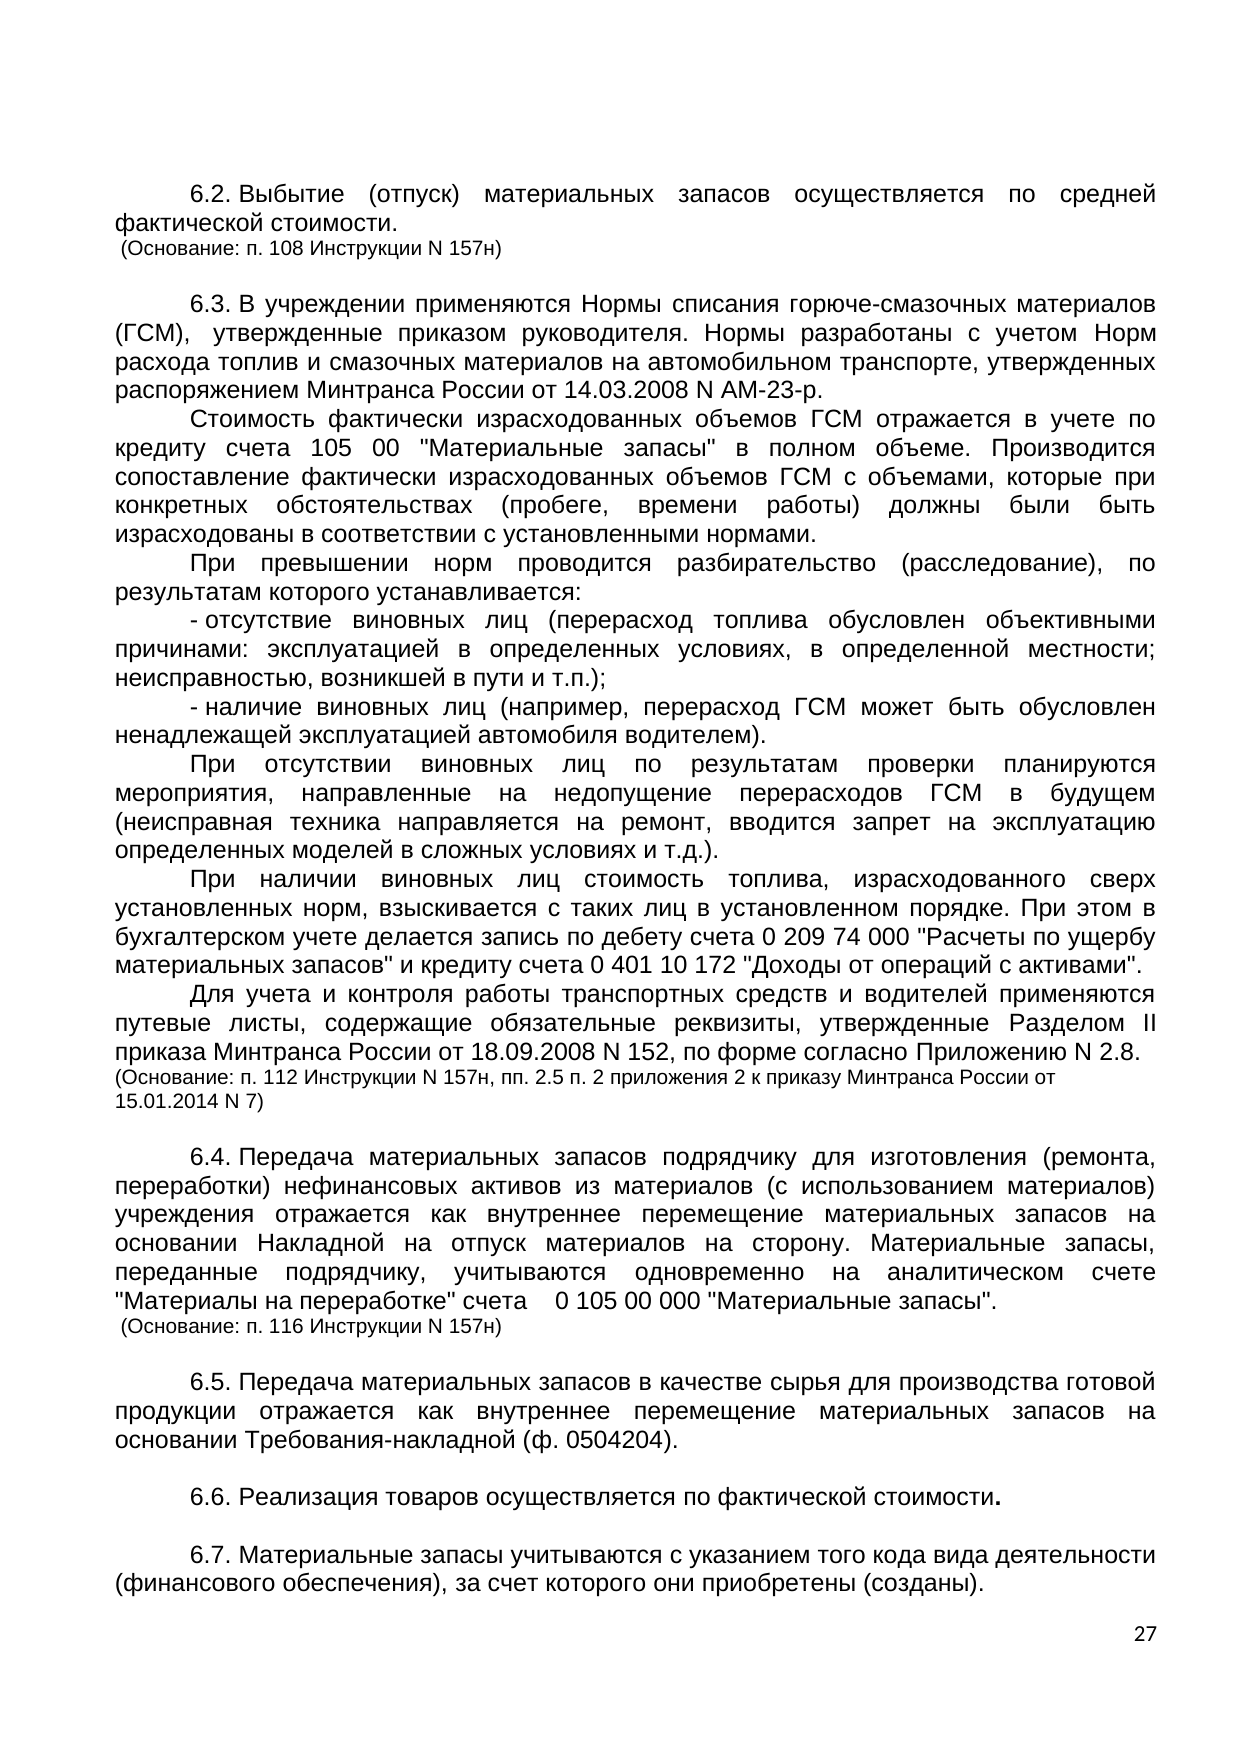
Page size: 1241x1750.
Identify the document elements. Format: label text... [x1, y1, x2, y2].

text Стоимость фактически израсходованных объемов ГСМ отражается в учете по кредиту счета 105 00 "Материальные запасы" в полном объеме. Производится сопоставление фактически израсходованных объемов ГСМ с объемами, которые при конкретных обстоятельствах (пробеге, времени работы) должны были быть израсходованы в соответствии с установленными нормами. [114, 404, 1157, 548]
text При отсутствии виновных лиц по результатам проверки планируются мероприятия, направленные на недопущение перерасходов ГСМ в будущем (неисправная техника направляется на ремонт, вводится запрет на эксплуатацию определенных моделей в сложных условиях и т.д.). [114, 749, 1157, 864]
text 6.4. Передача материальных запасов подрядчику для изготовления (ремонта, переработки) нефинансовых активов из материалов (с использованием материалов) учреждения отражается как внутреннее перемещение материальных запасов на основании Накладной на отпуск материалов на сторону. Материальные запасы, переданные подрядчику, учитываются одновременно на аналитическом счете "Материалы на переработке" счета 0 105 00 000 "Материальные запасы". [114, 1142, 1157, 1314]
text - отсутствие виновных лиц (перерасход топлива обусловлен объективными причинами: эксплуатацией в определенных условиях, в определенной местности; неисправностью, возникшей в пути и т.п.); [114, 605, 1157, 691]
text Для учета и контроля работы транспортных средств и водителей применяются путевые листы, содержащие обязательные реквизиты, утвержденные Разделом II приказа Минтранса России от 18.09.2008 N 152, по форме согласно Приложению N 2.8. [114, 979, 1157, 1065]
text 6.7. Материальные запасы учитываются с указанием того кода вида деятельности (финансового обеспечения), за счет которого они приобретены (созданы). [114, 1539, 1157, 1597]
text При наличии виновных лиц стоимость топлива, израсходованного сверх установленных норм, взыскивается с таких лиц в установленном порядке. При этом в бухгалтерском учете делается запись по дебету счета 0 209 74 000 "Расчеты по ущербу материальных запасов" и кредиту счета 0 401 10 172 "Доходы от операций с активами". [114, 864, 1157, 979]
text При превышении норм проводится разбирательство (расследование), по результатам которого устанавливается: [114, 548, 1157, 605]
text 6.5. Передача материальных запасов в качестве сырья для производства готовой продукции отражается как внутреннее перемещение материальных запасов на основании Требования-накладной (ф. 0504204). [114, 1367, 1157, 1453]
text 6.2. Выбытие (отпуск) материальных запасов осуществляется по средней фактической стоимости. [114, 179, 1157, 236]
text 6.6. Реализация товаров осуществляется по фактической стоимости. [114, 1482, 1157, 1511]
text - наличие виновных лиц (например, перерасход ГСМ может быть обусловлен ненадлежащей эксплуатацией автомобиля водителем). [114, 691, 1157, 749]
text (Основание: п. 112 Инструкции N 157н, пп. 2.5 п. 2 приложения 2 к приказу Минтранса России от 15.01.2014 N 7) [114, 1065, 1157, 1113]
text (Основание: п. 108 Инструкции N 157н) [114, 236, 1157, 260]
text 6.3. В учреждении применяются Нормы списания горюче-смазочных материалов (ГСМ), утвержденные приказом руководителя. Нормы разработаны с учетом Норм расхода топлив и смазочных материалов на автомобильном транспорте, утвержденных распоряжением Минтранса России от 14.03.2008 N АМ-23-р. [114, 289, 1157, 404]
text (Основание: п. 116 Инструкции N 157н) [114, 1314, 1157, 1338]
